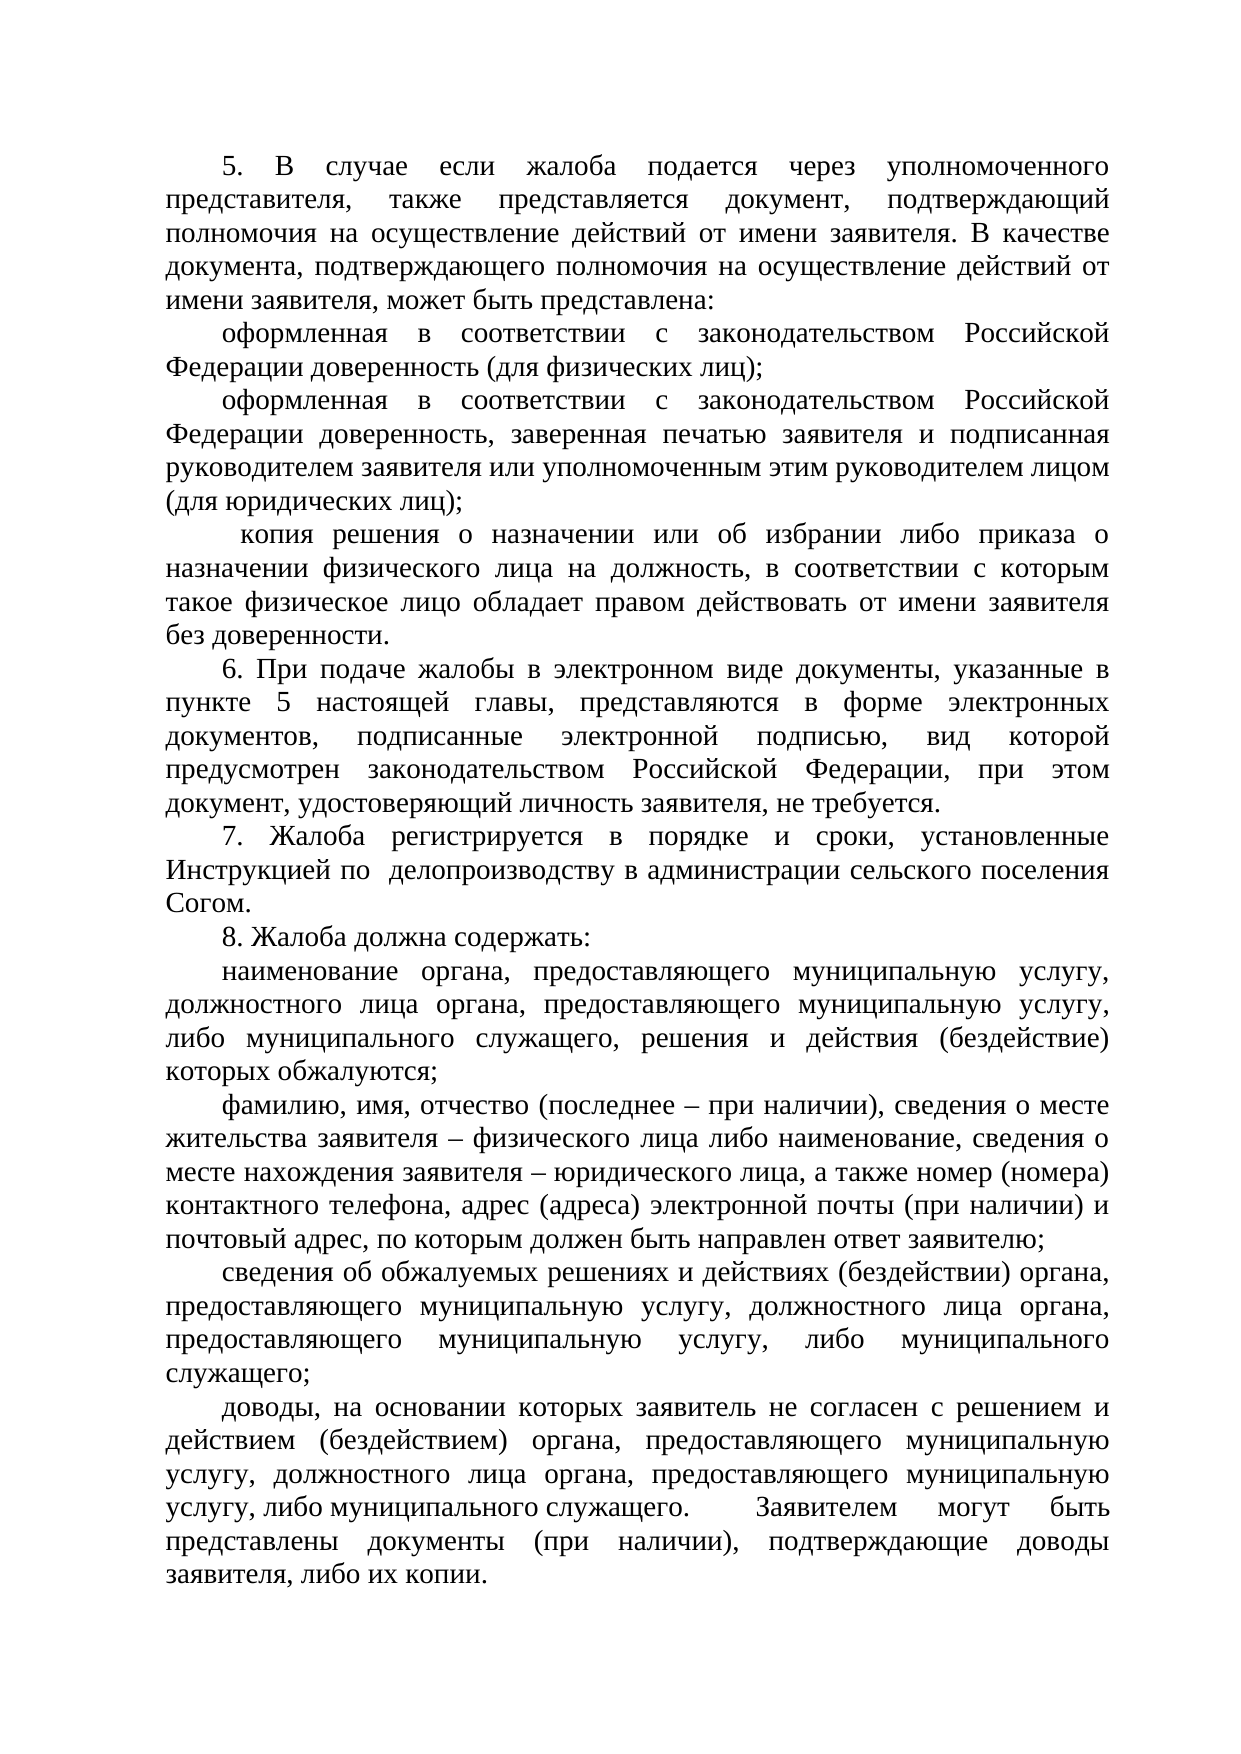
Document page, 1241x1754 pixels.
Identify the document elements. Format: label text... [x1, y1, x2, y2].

text копия решения о назначении или об избрании либо приказа о назначении физического лица на должность, в соответствии с которым такое физическое лицо обладает правом действовать от имени заявителя без доверенности. [165, 517, 1110, 651]
text оформленная в соответствии с законодательством Российской Федерации доверенность (для физических лиц); [165, 315, 1110, 382]
text наименование органа, предоставляющего муниципальную услугу, должностного лица органа, предоставляющего муниципальную услугу, либо муниципального служащего, решения и действия (бездействие) которых обжалуются; [165, 953, 1110, 1087]
text 7. Жалоба регистрируется в порядке и сроки, установленные Инструкцией по делопроизводству в администрации сельского поселения Согом. [165, 818, 1110, 919]
text 6. При подаче жалобы в электронном виде документы, указанные в пункте 5 настоящей главы, представляются в форме электронных документов, подписанные электронной подписью, вид которой предусмотрен законодательством Российской Федерации, при этом документ, удостоверяющий личность заявителя, не требуется. [165, 651, 1110, 818]
text 5. В случае если жалоба подается через уполномоченного представителя, также представляется документ, подтверждающий полномочия на осуществление действий от имени заявителя. В качестве документа, подтверждающего полномочия на осуществление действий от имени заявителя, может быть представлена: [165, 148, 1110, 315]
text оформленная в соответствии с законодательством Российской Федерации доверенность, заверенная печатью заявителя и подписанная руководителем заявителя или уполномоченным этим руководителем лицом (для юридических лиц); [165, 382, 1110, 517]
text сведения об обжалуемых решениях и действиях (бездействии) органа, предоставляющего муниципальную услугу, должностного лица органа, предоставляющего муниципальную услугу, либо муниципального служащего; [165, 1254, 1110, 1389]
text 8. Жалоба должна содержать: [165, 919, 1110, 953]
text доводы, на основании которых заявитель не согласен с решением и действием (бездействием) органа, предоставляющего муниципальную услугу, должностного лица органа, предоставляющего муниципальную услугу, либо муниципального служащего. Заявителем могут быть представлены документы (при наличии), подтверждающие доводы заявителя, либо их копии. [165, 1389, 1110, 1590]
text фамилию, имя, отчество (последнее – при наличии), сведения о месте жительства заявителя – физического лица либо наименование, сведения о месте нахождения заявителя – юридического лица, а также номер (номера) контактного телефона, адрес (адреса) электронной почты (при наличии) и почтовый адрес, по которым должен быть направлен ответ заявителю; [165, 1087, 1110, 1254]
